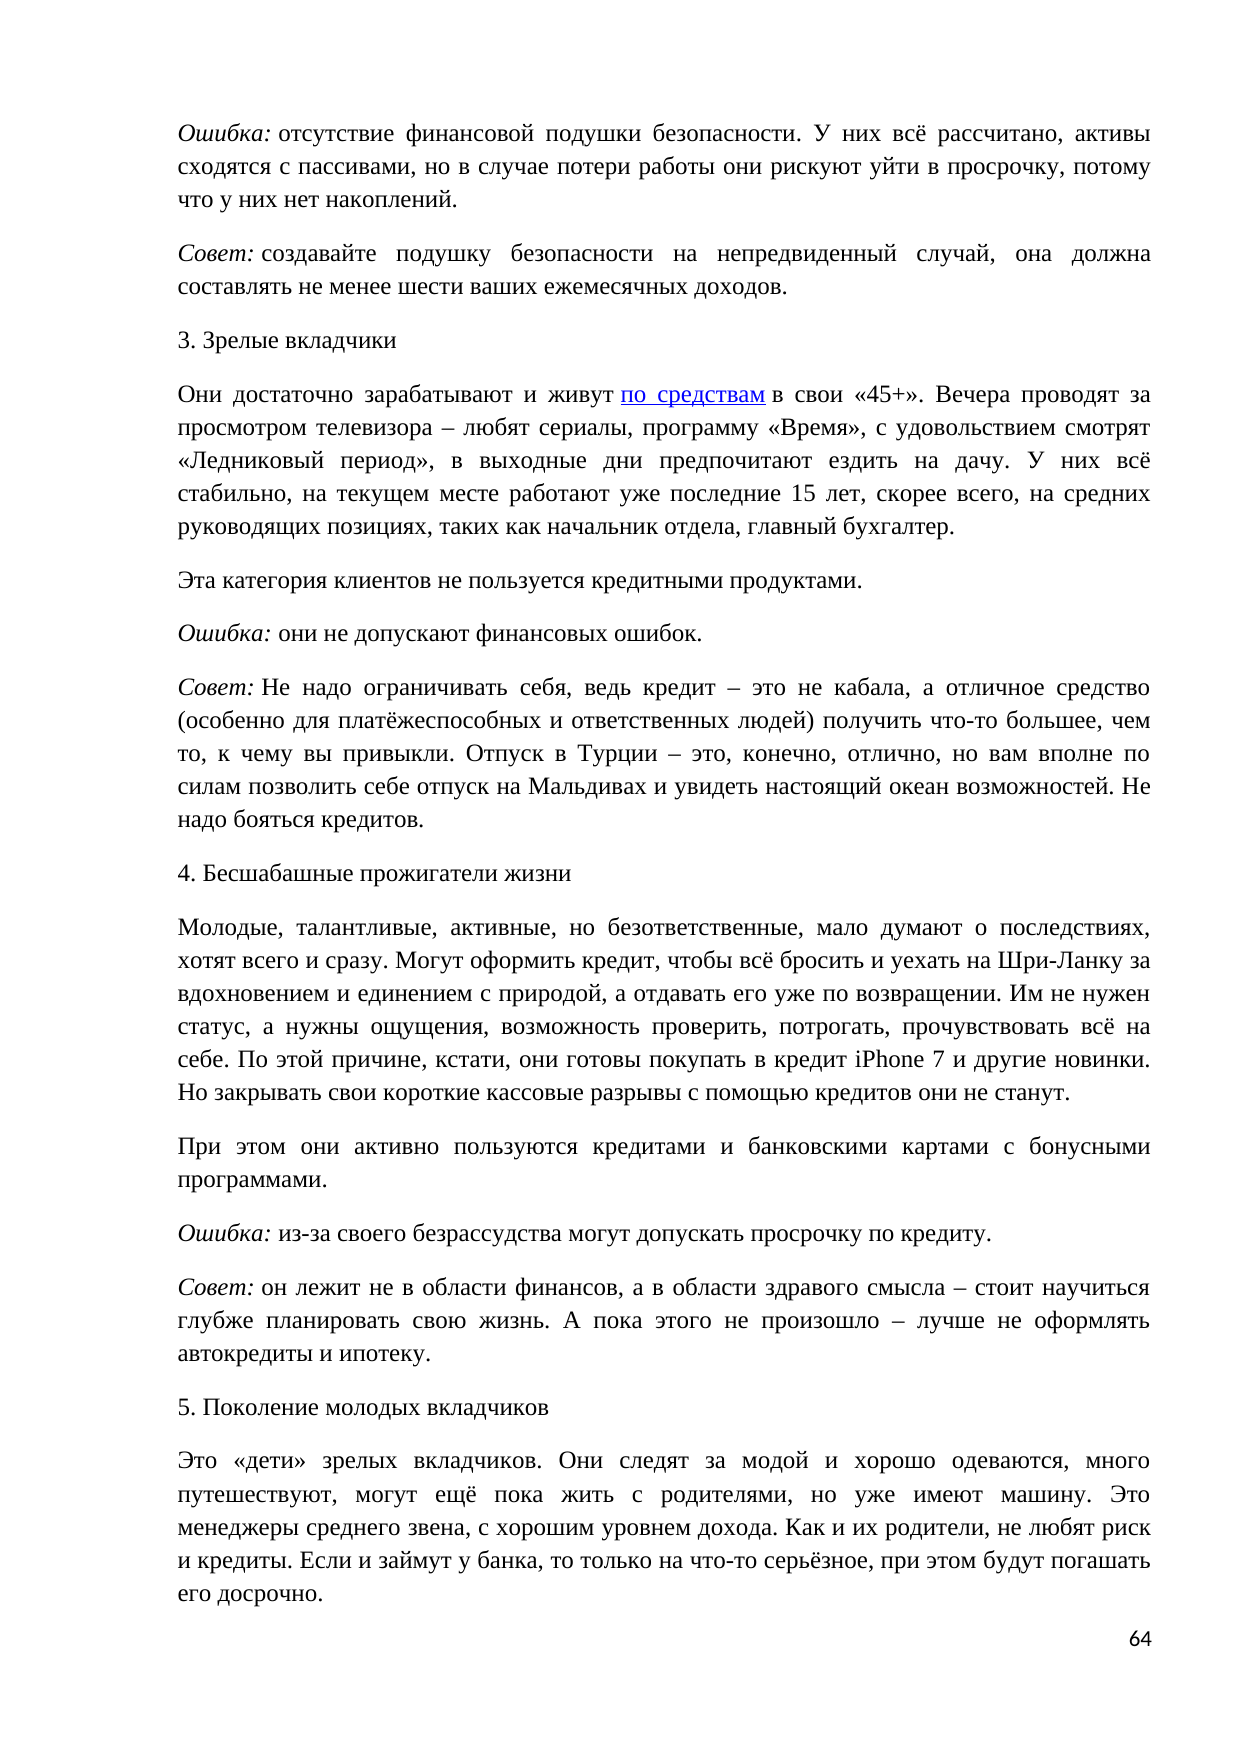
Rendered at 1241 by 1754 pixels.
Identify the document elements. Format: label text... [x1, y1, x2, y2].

text Молодые, талантливые, активные, но безответственные, мало думают о последствиях, хотят всего и сразу. Могут оформить кредит, чтобы всё бросить и уехать на Шри-Ланку за вдохновением и единением с природой, а отдавать его уже по возвращении. Им не нужен статус, а нужны ощущения, возможность проверить, потрогать, прочувствовать всё на себе. По этой причине, кстати, они готовы покупать в кредит iPhone 7 и другие новинки. Но закрывать свои короткие кассовые разрывы с помощью кредитов они не станут. [177, 912, 1152, 1106]
text Это «дети» зрелых вкладчиков. Они следят за модой и хорошо одеваются, много путешествуют, могут ещё пока жить с родителями, но уже имеют машину. Это менеджеры среднего звена, с хорошим уровнем дохода. Как и их родители, не любят риск и кредиты. Если и займут у банка, то только на что-то серьёзное, при этом будут погашать его досрочно. [177, 1446, 1152, 1606]
text 3. Зрелые вкладчики [177, 325, 1152, 354]
text Совет: создавайте подушку безопасности на непредвиденный случай, она должна составлять не менее шести ваших ежемесячных доходов. [177, 238, 1152, 300]
text 4. Бесшабашные прожигатели жизни [177, 858, 1152, 887]
text Эта категория клиентов не пользуется кредитными продуктами. [177, 565, 1152, 593]
text Ошибка: отсутствие финансовой подушки безопасности. У них всё рассчитано, активы сходятся с пассивами, но в случае потери работы они рискуют уйти в просрочку, потому что у них нет накоплений. [177, 118, 1152, 213]
text 5. Поколение молодых вкладчиков [177, 1392, 1152, 1421]
text Ошибка: из-за своего безрассудства могут допускать просрочку по кредиту. [177, 1218, 1152, 1247]
text Они достаточно зарабатывают и живут по средствам в свои «45+». Вечера проводят за просмотром телевизора – любят сериалы, программу «Время», с удовольствием смотрят «Ледниковый период», в выходные дни предпочитают ездить на дачу. У них всё стабильно, на текущем месте работают уже последние 15 лет, скорее всего, на средних руководящих позициях, таких как начальник отдела, главный бухгалтер. [177, 379, 1152, 539]
text Ошибка: они не допускают финансовых ошибок. [177, 618, 1152, 647]
text При этом они активно пользуются кредитами и банковскими картами с бонусными программами. [177, 1131, 1152, 1193]
text Совет: Не надо ограничивать себя, ведь кредит – это не кабала, а отличное средство (особенно для платёжеспособных и ответственных людей) получить что-то большее, чем то, к чему вы привыкли. Отпуск в Турции – это, конечно, отлично, но вам вполне по силам позволить себе отпуск на Мальдивах и увидеть настоящий океан возможностей. Не надо бояться кредитов. [177, 672, 1152, 833]
text Совет: он лежит не в области финансов, а в области здравого смысла – стоит научиться глубже планировать свою жизнь. А пока этого не произошло – лучше не оформлять автокредиты и ипотеку. [177, 1272, 1152, 1367]
